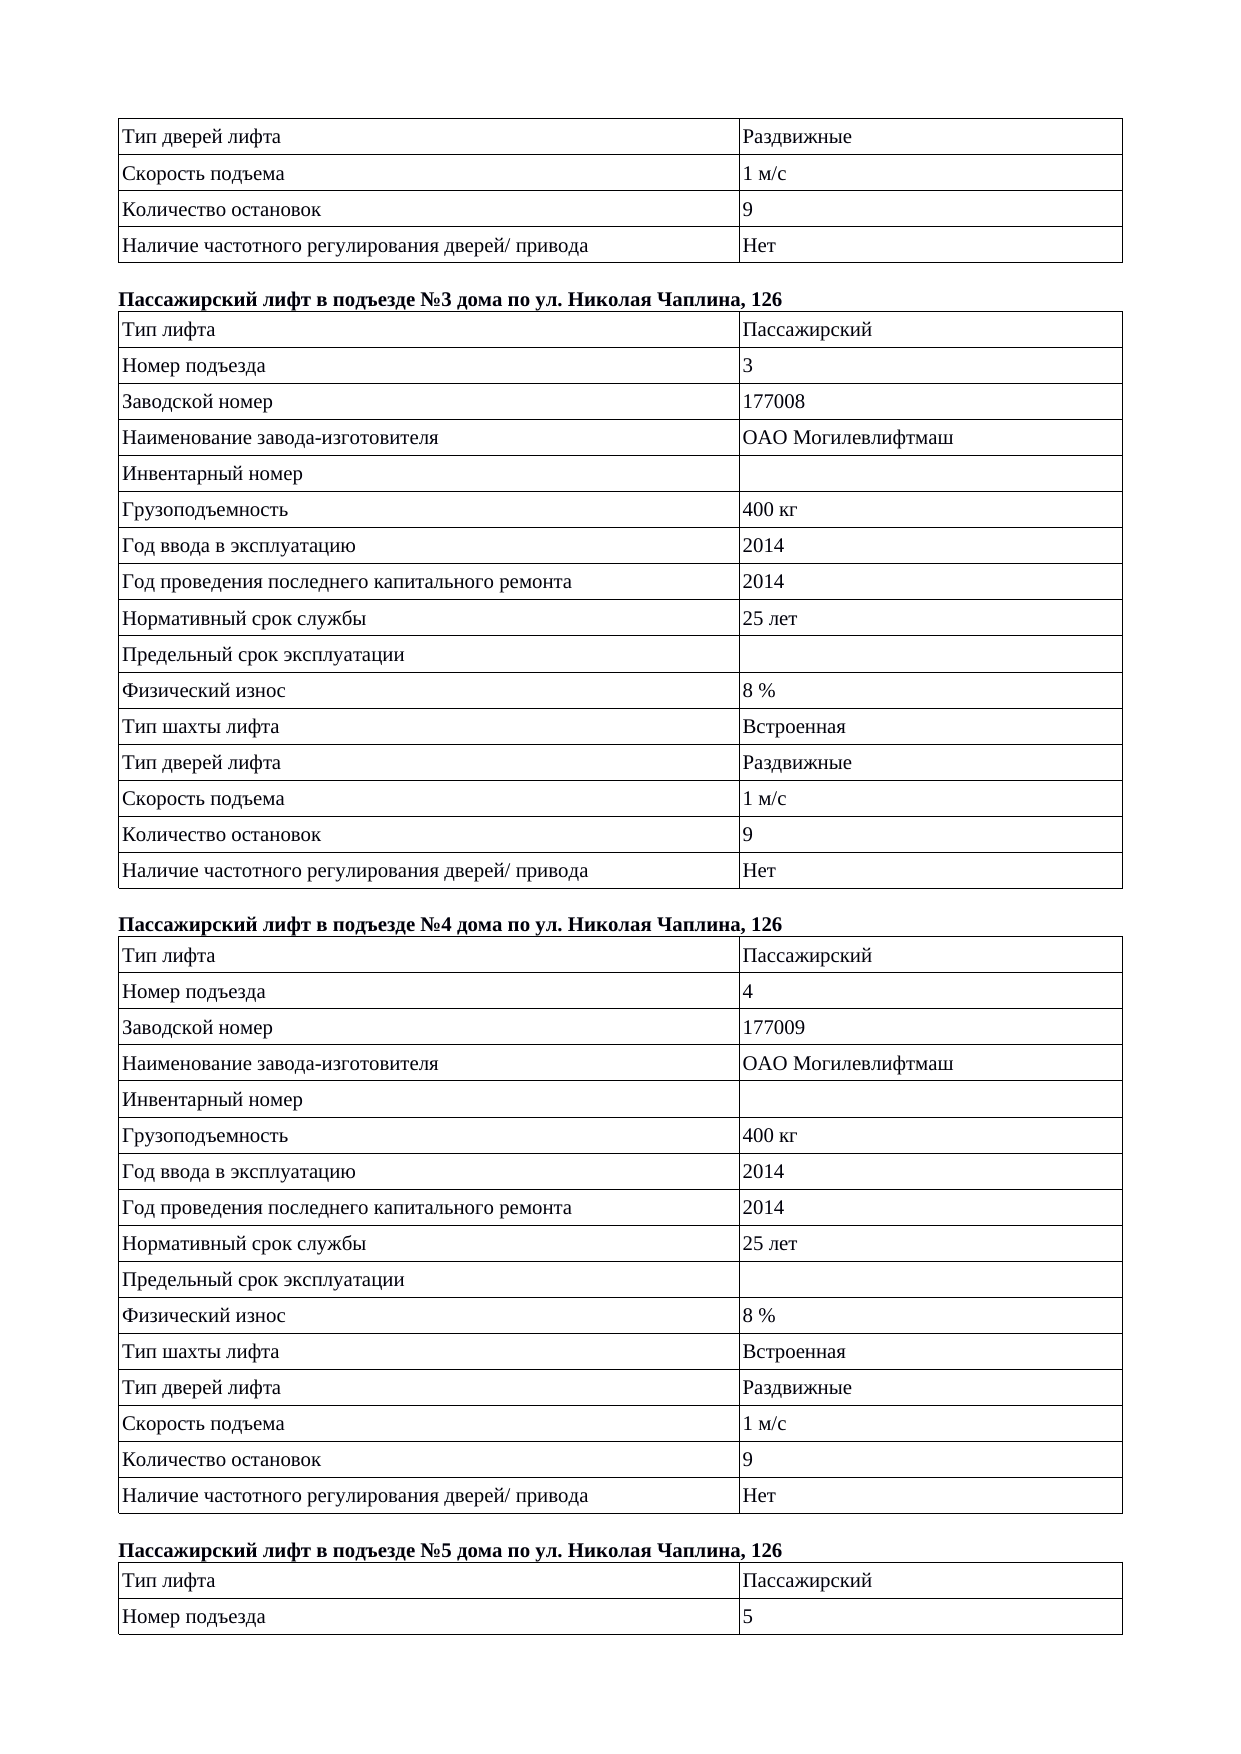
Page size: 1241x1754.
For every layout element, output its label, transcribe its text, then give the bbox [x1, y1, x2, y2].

table_cell Количество остановок [119, 1442, 739, 1477]
table_cell ОАО Могилевлифтмаш [740, 420, 1122, 455]
table_cell 1 м/с [740, 781, 1122, 816]
table_cell Предельный срок эксплуатации [119, 1262, 739, 1297]
table_cell Нормативный срок службы [119, 1226, 739, 1261]
table_header Пассажирский [740, 937, 1122, 972]
table_cell Год проведения последнего капитального ремонта [119, 1190, 739, 1224]
table_cell ОАО Могилевлифтмаш [740, 1045, 1122, 1080]
table_cell Инвентарный номер [119, 1081, 739, 1116]
table_cell Наличие частотного регулирования дверей/ привода [119, 1478, 739, 1513]
table_cell [740, 636, 1122, 671]
table_cell Предельный срок эксплуатации [119, 636, 739, 671]
table_cell Физический износ [119, 1298, 739, 1333]
table_cell Встроенная [740, 1334, 1122, 1369]
table_cell 1 м/с [740, 155, 1122, 190]
table_cell Наличие частотного регулирования дверей/ привода [119, 227, 739, 262]
table_cell 4 [740, 973, 1122, 1008]
table_cell Тип дверей лифта [119, 1370, 739, 1405]
table_cell Раздвижные [740, 119, 1122, 154]
table_cell Физический износ [119, 673, 739, 707]
table_cell 177009 [740, 1009, 1122, 1044]
table_cell 2014 [740, 528, 1122, 563]
table_cell Год ввода в эксплуатацию [119, 1154, 739, 1188]
table_cell Тип шахты лифта [119, 709, 739, 743]
table_cell Номер подъезда [119, 973, 739, 1008]
table_cell Тип дверей лифта [119, 745, 739, 779]
table_cell 1 м/с [740, 1406, 1122, 1441]
table_cell 5 [740, 1599, 1122, 1634]
table_cell 9 [740, 191, 1122, 226]
table_header Тип лифта [119, 1563, 739, 1598]
table_cell Нет [740, 853, 1122, 888]
table_cell [740, 1081, 1122, 1116]
table_cell Грузоподъемность [119, 492, 739, 527]
table_cell [740, 1262, 1122, 1297]
table_cell Раздвижные [740, 745, 1122, 779]
text Пассажирский лифт в подъезде №5 дома по ул. Николая Чаплина, 126 [118, 1514, 1122, 1562]
table_cell Раздвижные [740, 1370, 1122, 1405]
table_cell 25 лет [740, 1226, 1122, 1261]
table_cell Тип шахты лифта [119, 1334, 739, 1369]
table_cell 9 [740, 817, 1122, 852]
table_cell 2014 [740, 1154, 1122, 1188]
text Пассажирский лифт в подъезде №4 дома по ул. Николая Чаплина, 126 [118, 889, 1122, 936]
table_cell Нет [740, 1478, 1122, 1513]
table_cell Грузоподъемность [119, 1118, 739, 1152]
table_cell 3 [740, 348, 1122, 383]
table_cell Количество остановок [119, 191, 739, 226]
table_cell Заводской номер [119, 384, 739, 419]
table_header Тип лифта [119, 937, 739, 972]
table_cell 25 лет [740, 600, 1122, 635]
table_header Пассажирский [740, 1563, 1122, 1598]
table_cell Встроенная [740, 709, 1122, 743]
table_cell 8 % [740, 1298, 1122, 1333]
table_cell Наименование завода-изготовителя [119, 1045, 739, 1080]
table_cell Количество остановок [119, 817, 739, 852]
table_cell 177008 [740, 384, 1122, 419]
table_cell Год ввода в эксплуатацию [119, 528, 739, 563]
table_cell Наличие частотного регулирования дверей/ привода [119, 853, 739, 888]
table_header Тип лифта [119, 312, 739, 347]
table_cell 2014 [740, 564, 1122, 599]
table_cell Заводской номер [119, 1009, 739, 1044]
table_cell 9 [740, 1442, 1122, 1477]
table_cell Скорость подъема [119, 1406, 739, 1441]
table_cell Номер подъезда [119, 348, 739, 383]
table_cell Год проведения последнего капитального ремонта [119, 564, 739, 599]
table_cell 8 % [740, 673, 1122, 707]
table_cell Наименование завода-изготовителя [119, 420, 739, 455]
table_cell 400 кг [740, 1118, 1122, 1152]
table_cell 400 кг [740, 492, 1122, 527]
table_cell Инвентарный номер [119, 456, 739, 491]
table_cell Нормативный срок службы [119, 600, 739, 635]
table_cell 2014 [740, 1190, 1122, 1224]
table_header Пассажирский [740, 312, 1122, 347]
table_cell Скорость подъема [119, 155, 739, 190]
table_cell Скорость подъема [119, 781, 739, 816]
text Пассажирский лифт в подъезде №3 дома по ул. Николая Чаплина, 126 [118, 263, 1122, 311]
table_cell [740, 456, 1122, 491]
table_cell Тип дверей лифта [119, 119, 739, 154]
table_cell Номер подъезда [119, 1599, 739, 1634]
table_cell Нет [740, 227, 1122, 262]
